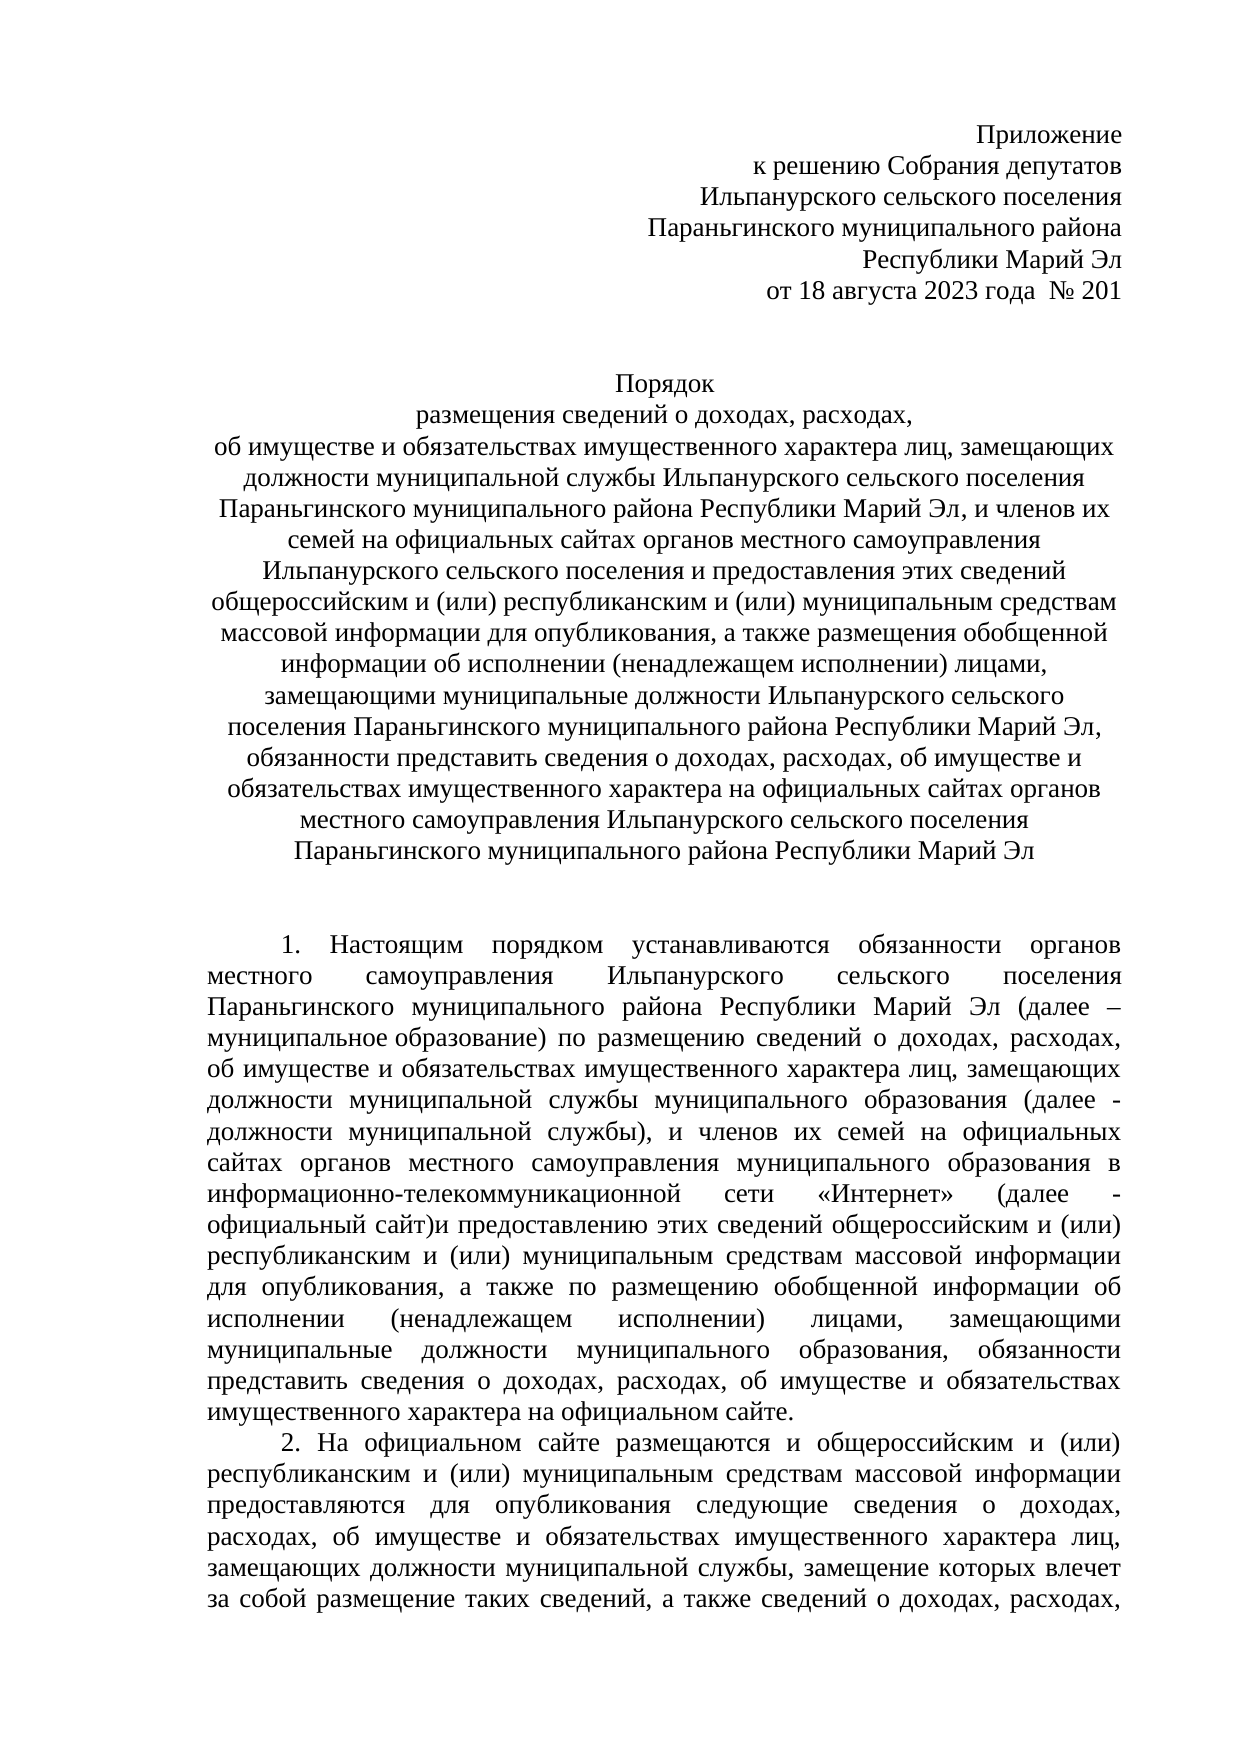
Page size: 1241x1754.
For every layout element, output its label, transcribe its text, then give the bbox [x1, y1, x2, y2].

text размещения сведений о доходах, расходах, об имуществе и обязательствах имущественного характера лиц, замещающих должности муниципальной службы Ильпанурского сельского поселения Параньгинского муниципального района Республики Марий Эл, и членов их семей на официальных сайтах органов местного самоуправления Ильпанурского сельского поселения и предоставления этих сведений общероссийским и (или) республиканским и (или) муниципальным средствам массовой информации для опубликования, а также размещения обобщенной информации об исполнении (ненадлежащем исполнении) лицами, замещающими муниципальные должности Ильпанурского сельского поселения Параньгинского муниципального района Республики Марий Эл, обязанности представить сведения о доходах, расходах, об имуществе и обязательствах имущественного характера на официальных сайтах органов местного самоуправления Ильпанурского сельского поселения Параньгинского муниципального района Республики Марий Эл [207, 398, 1122, 866]
text Порядок [207, 367, 1122, 398]
text к решению Собрания депутатов [620, 149, 1122, 180]
text 1. Настоящим порядком устанавливаются обязанности органов местного самоуправления Ильпанурского сельского поселения Параньгинского муниципального района Республики Марий Эл (далее – муниципальное образование) по размещению сведений о доходах, расходах, об имуществе и обязательствах имущественного характера лиц, замещающих должности муниципальной службы муниципального образования (далее - должности муниципальной службы), и членов их семей на официальных сайтах органов местного самоуправления муниципального образования в информационно-телекоммуникационной сети «Интернет» (далее - официальный сайт)и предоставлению этих сведений общероссийским и (или) республиканским и (или) муниципальным средствам массовой информации для опубликования, а также по размещению обобщенной информации об исполнении (ненадлежащем исполнении) лицами, замещающими муниципальные должности муниципального образования, обязанности представить сведения о доходах, расходах, об имуществе и обязательствах имущественного характера на официальном сайте. [207, 928, 1122, 1426]
text от 18 августа 2023 года № 201 [620, 274, 1122, 305]
text Приложение [620, 118, 1122, 149]
text Ильпанурского сельского поселения Параньгинского муниципального района Республики Марий Эл [620, 180, 1122, 274]
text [207, 1426, 1122, 1613]
